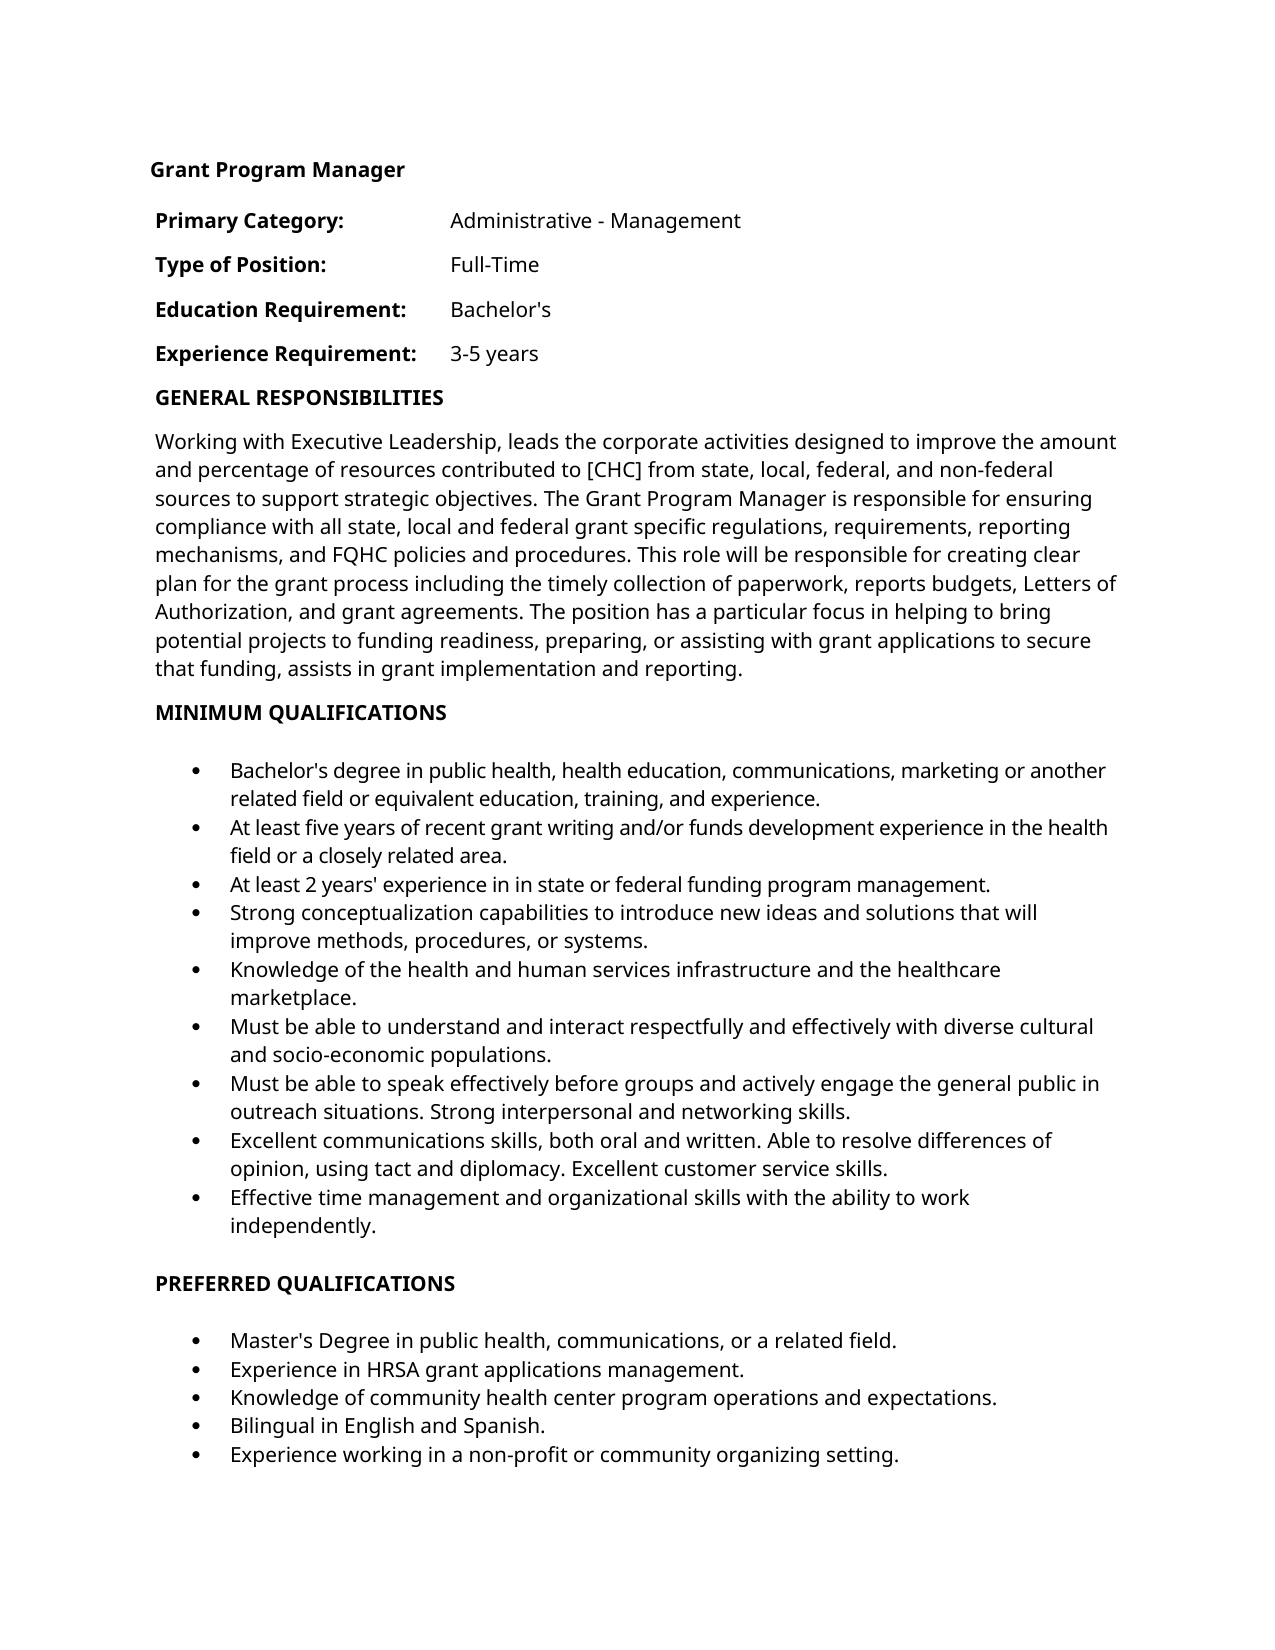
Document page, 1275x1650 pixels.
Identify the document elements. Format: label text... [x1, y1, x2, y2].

table_cell Type of Position: [150, 243, 445, 287]
table_cell Full-Time [445, 243, 1125, 287]
table_cell 3-5 years [445, 331, 1125, 375]
text Grant Program Manager [150, 155, 1125, 183]
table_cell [150, 375, 1125, 1476]
table_cell Education Requirement: [150, 287, 445, 331]
table_header Administrative - Management [445, 199, 1125, 243]
table_header Primary Category: [150, 199, 445, 243]
table_cell Experience Requirement: [150, 331, 445, 375]
table_cell Bachelor's [445, 287, 1125, 331]
